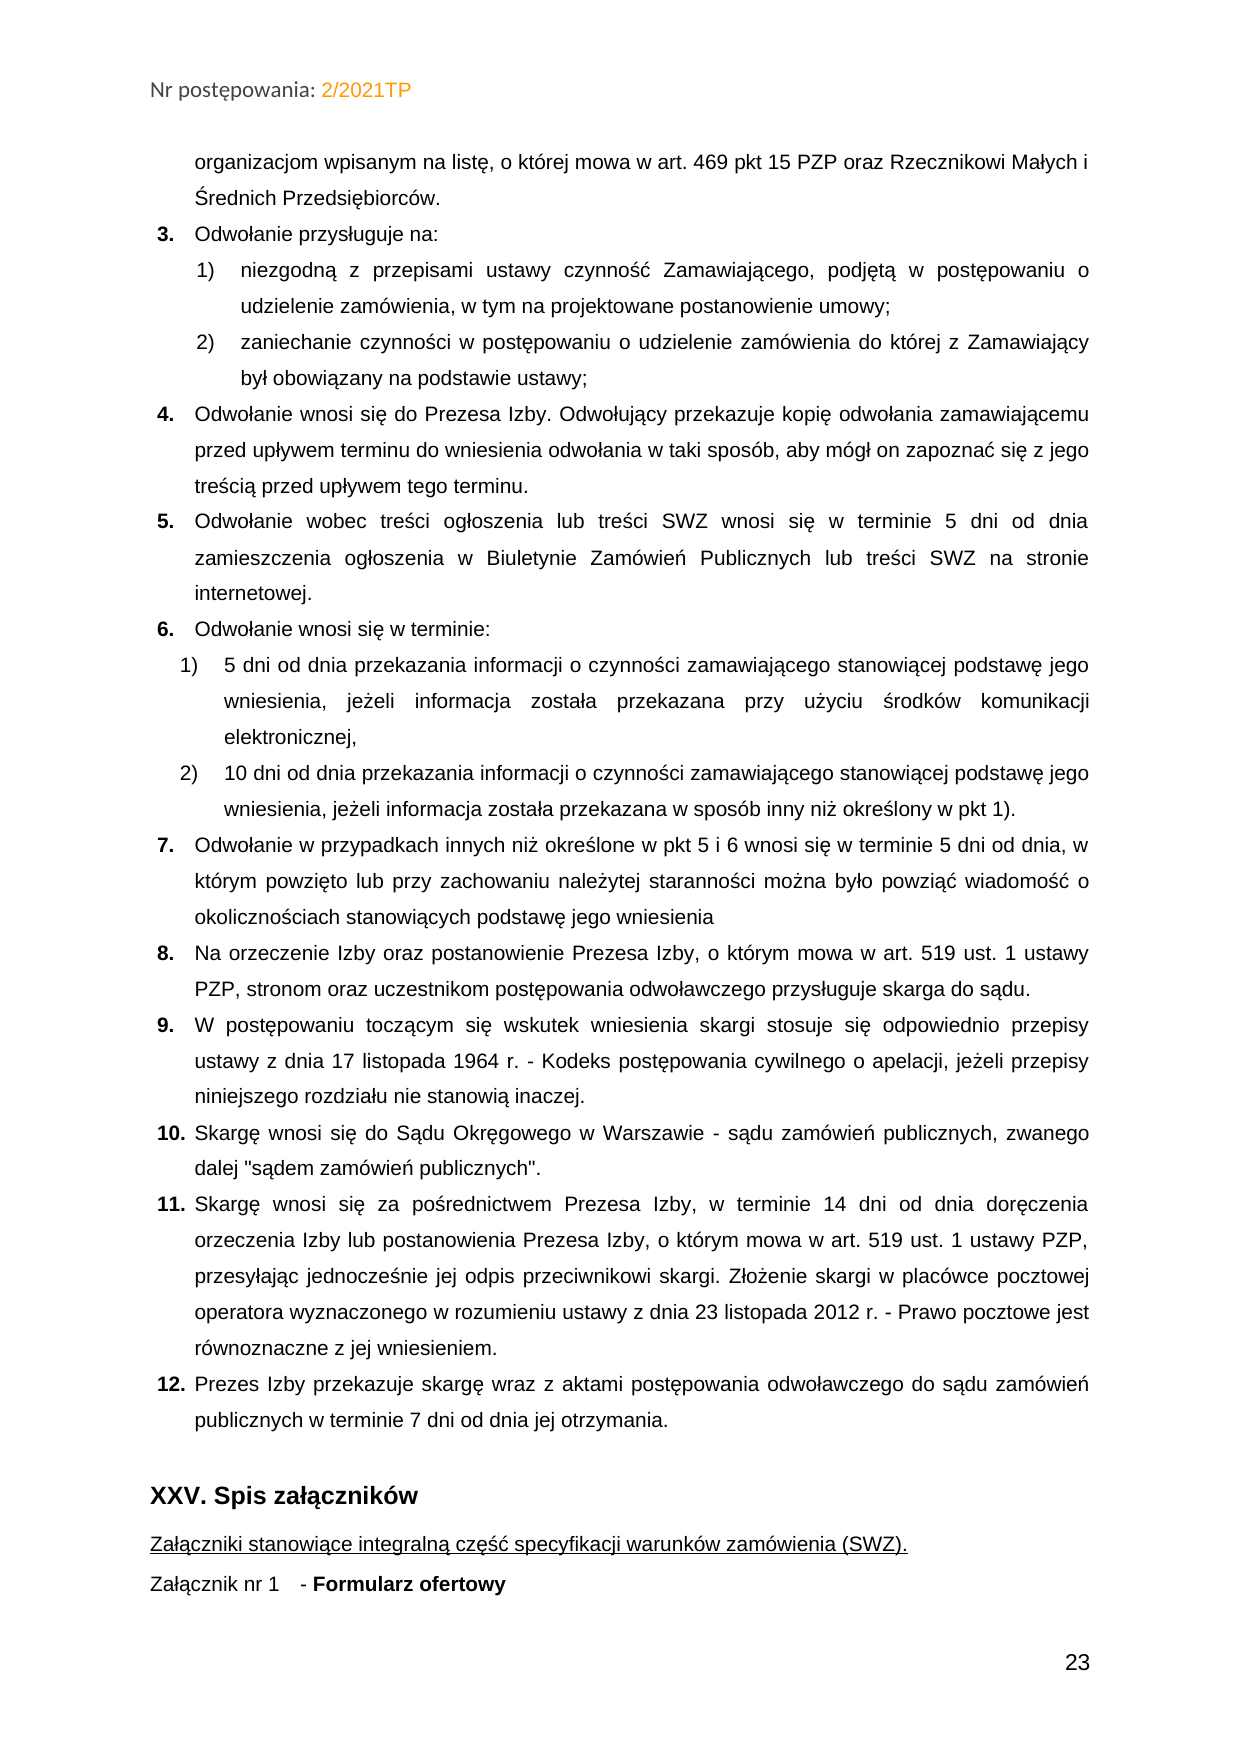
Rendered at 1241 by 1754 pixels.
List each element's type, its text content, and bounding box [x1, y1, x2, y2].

list Odwołanie w przypadkach innych niż określone w pkt 5 i 6 wnosi się w terminie 5 dni od dnia, w którym powzięto lub przy zachowaniu należytej staranności można było powziąć wiadomość o okolicznościach stanowiących podstawę jego wniesienia [157, 833, 1090, 929]
text 1) 5 dni od dnia przekazania informacji o czynności zamawiającego stanowiącej podstawę jego wniesienia, jeżeli informacja została przekazana przy użyciu środków komunikacji elektronicznej, [179, 653, 1090, 749]
list Skargę wnosi się do Sądu Okręgowego w Warszawie - sądu zamówień publicznych, zwanego dalej "sądem zamówień publicznych". [157, 1120, 1090, 1180]
text 2) zaniechanie czynności w postępowaniu o udzielenie zamówienia do której z Zamawiający był obowiązany na podstawie ustawy; [196, 330, 1090, 389]
text Załącznik nr 1 - Formularz ofertowy [150, 1572, 1090, 1596]
list Na orzeczenie Izby oraz postanowienie Prezesa Izby, o którym mowa w art. 519 ust. 1 ustawy PZP, stronom oraz uczestnikom postępowania odwoławczego przysługuje skarga do sądu. [157, 941, 1090, 1001]
text Załączniki stanowiące integralną część specyfikacji warunków zamówienia (SWZ). [150, 1532, 1090, 1556]
list W postępowaniu toczącym się wskutek wniesienia skargi stosuje się odpowiednio przepisy ustawy z dnia 17 listopada 1964 r. - Kodeks postępowania cywilnego o apelacji, jeżeli przepisy niniejszego rozdziału nie stanowią inaczej. [157, 1012, 1090, 1108]
text 1) niezgodną z przepisami ustawy czynność Zamawiającego, podjętą w postępowaniu o udzielenie zamówienia, w tym na projektowane postanowienie umowy; [196, 258, 1090, 318]
list Odwołanie wnosi się do Prezesa Izby. Odwołujący przekazuje kopię odwołania zamawiającemu przed upływem terminu do wniesienia odwołania w taki sposób, aby mógł on zapoznać się z jego treścią przed upływem tego terminu. [157, 402, 1090, 497]
list Odwołanie wnosi się w terminie: [157, 617, 1090, 641]
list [157, 150, 1090, 210]
list Odwołanie wobec treści ogłoszenia lub treści SWZ wnosi się w terminie 5 dni od dnia zamieszczenia ogłoszenia w Biuletynie Zamówień Publicznych lub treści SWZ na stronie internetowej. [157, 509, 1090, 605]
list Odwołanie przysługuje na: [157, 222, 1090, 246]
list Prezes Izby przekazuje skargę wraz z aktami postępowania odwoławczego do sądu zamówień publicznych w terminie 7 dni od dnia jej otrzymania. [157, 1372, 1090, 1432]
subtitle XXV. Spis załączników [150, 1481, 1090, 1510]
list Skargę wnosi się za pośrednictwem Prezesa Izby, w terminie 14 dni od dnia doręczenia orzeczenia Izby lub postanowienia Prezesa Izby, o którym mowa w art. 519 ust. 1 ustawy PZP, przesyłając jednocześnie jej odpis przeciwnikowi skargi. Złożenie skargi w placówce pocztowej operatora wyznaczonego w rozumieniu ustawy z dnia 23 listopada 2012 r. - Prawo pocztowe jest równoznaczne z jej wniesieniem. [157, 1192, 1090, 1360]
text 2) 10 dni od dnia przekazania informacji o czynności zamawiającego stanowiącej podstawę jego wniesienia, jeżeli informacja została przekazana w sposób inny niż określony w pkt 1). [179, 761, 1090, 821]
